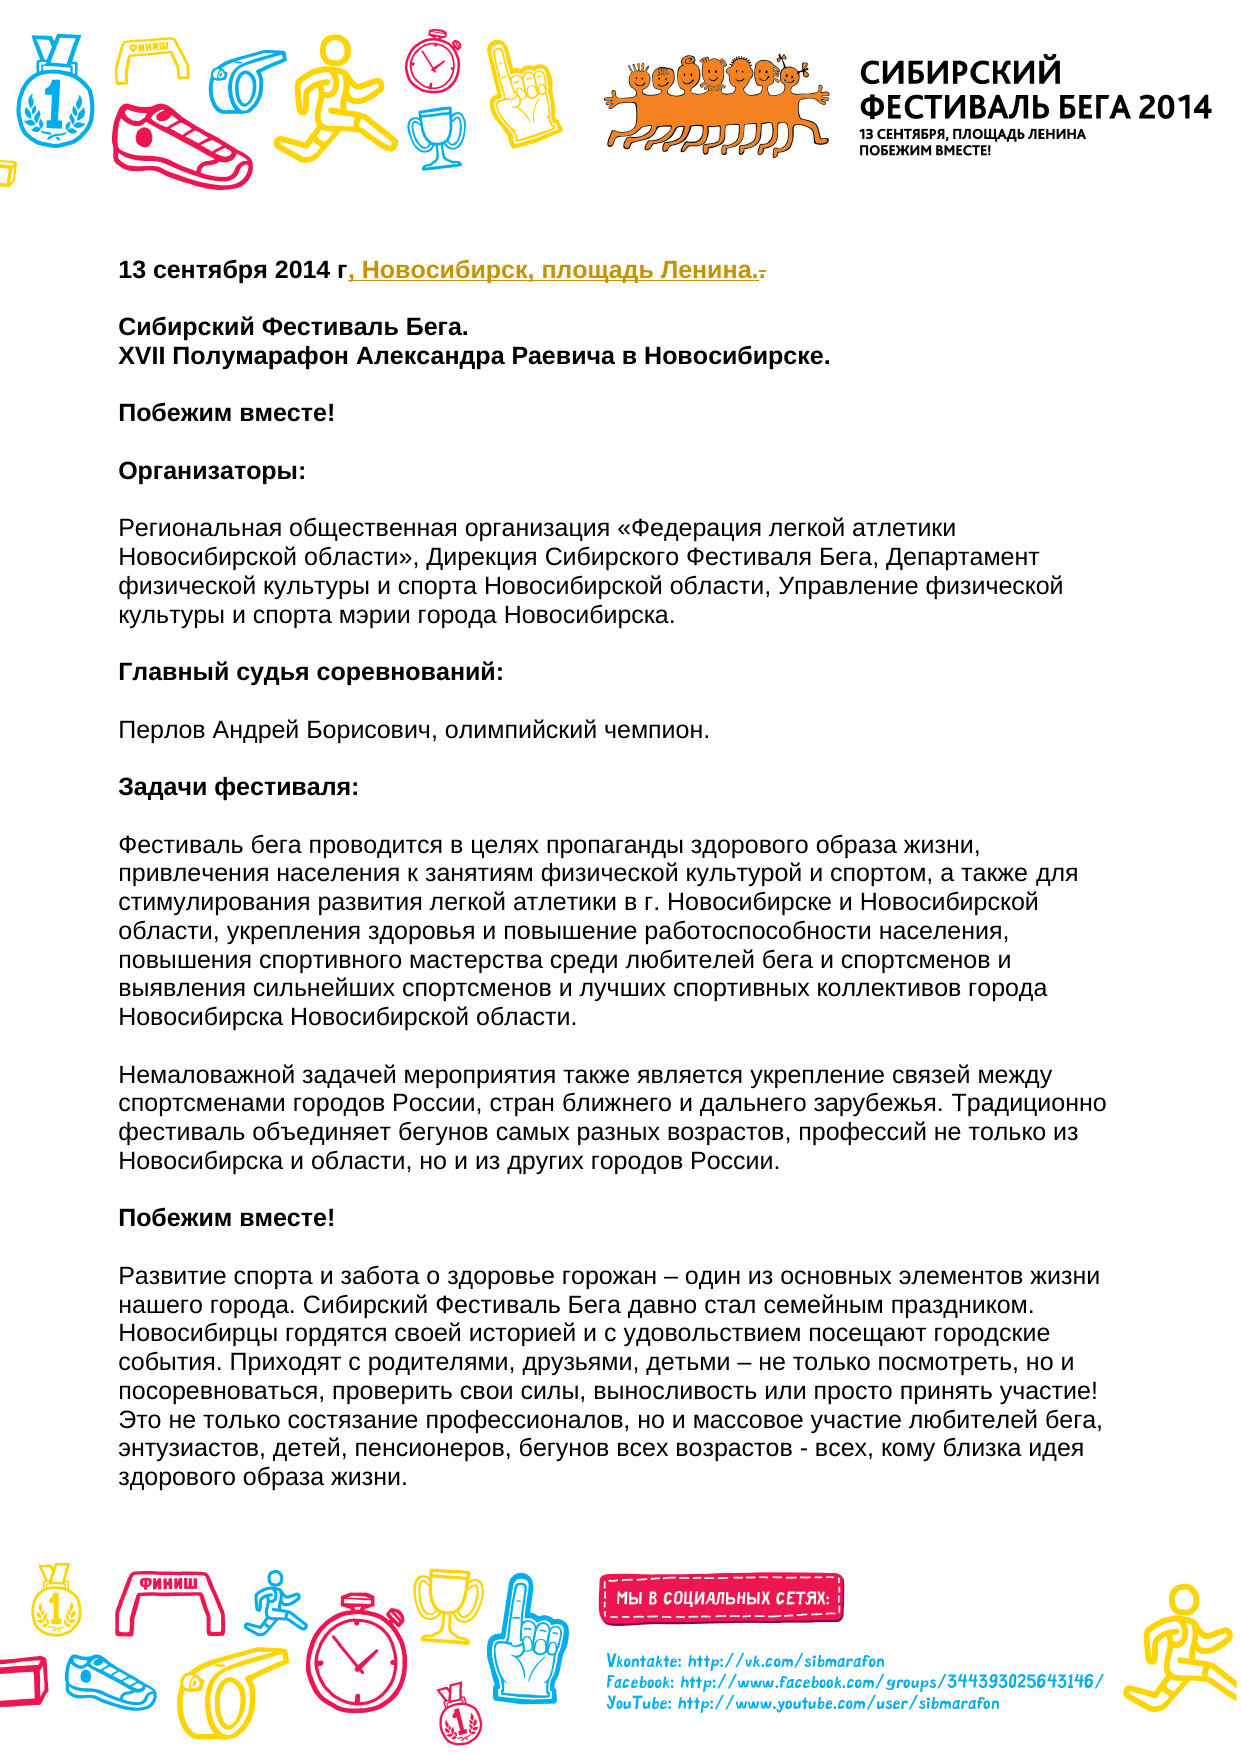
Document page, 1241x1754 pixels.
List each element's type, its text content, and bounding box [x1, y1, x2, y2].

text Организаторы: [118, 456, 1123, 485]
text Главный судья соревнований: [118, 657, 1123, 686]
text Перлов Андрей Борисович, олимпийский чемпион. [118, 715, 1123, 743]
text Побежим вместе! [118, 398, 1123, 427]
picture [0, 0, 1238, 198]
text Сибирский Фестиваль Бега. [118, 312, 1123, 341]
text Задачи фестиваля: [118, 772, 1123, 801]
picture [0, 1555, 1237, 1754]
text 13 сентября 2014 г [118, 255, 1123, 283]
text Немаловажной задачей мероприятия также является укрепление связей между спортсменами городов России, стран ближнего и дальнего зарубежья. Традиционно фестиваль объединяет бегунов самых разных возрастов, профессий не только из Новосибирска и области, но и из других городов России. [118, 1060, 1123, 1175]
text Побежим вместе! [118, 1203, 1123, 1232]
text Региональная общественная организация «Федерация легкой атлетики Новосибирской области», Дирекция Сибирского Фестиваля Бега, Департамент физической культуры и спорта Новосибирской области, Управление физической культуры и спорта мэрии города Новосибирска. [118, 513, 1123, 628]
text XVII Полумарафон Александра Раевича в Новосибирске. [118, 341, 1123, 370]
text Развитие спорта и забота о здоровье горожан – один из основных элементов жизни нашего города. Сибирский Фестиваль Бега давно стал семейным праздником. Новосибирцы гордятся своей историей и с удовольствием посещают городские события. Приходят с родителями, друзьями, детьми – не только посмотреть, но и посоревноваться, проверить свои силы, выносливость или просто принять участие! Это не только состязание профессионалов, но и массовое участие любителей бега, энтузиастов, детей, пенсионеров, бегунов всех возрастов - всех, кому близка идея здорового образа жизни. [118, 1261, 1123, 1491]
text Фестиваль бега проводится в целях пропаганды здорового образа жизни, привлечения населения к занятиям физической культурой и спортом, а также для стимулирования развития легкой атлетики в г. Новосибирске и Новосибирской области, укрепления здоровья и повышение работоспособности населения, повышения спортивного мастерства среди любителей бега и спортсменов и выявления сильнейших спортсменов и лучших спортивных коллективов города Новосибирска Новосибирской области. [118, 830, 1123, 1031]
